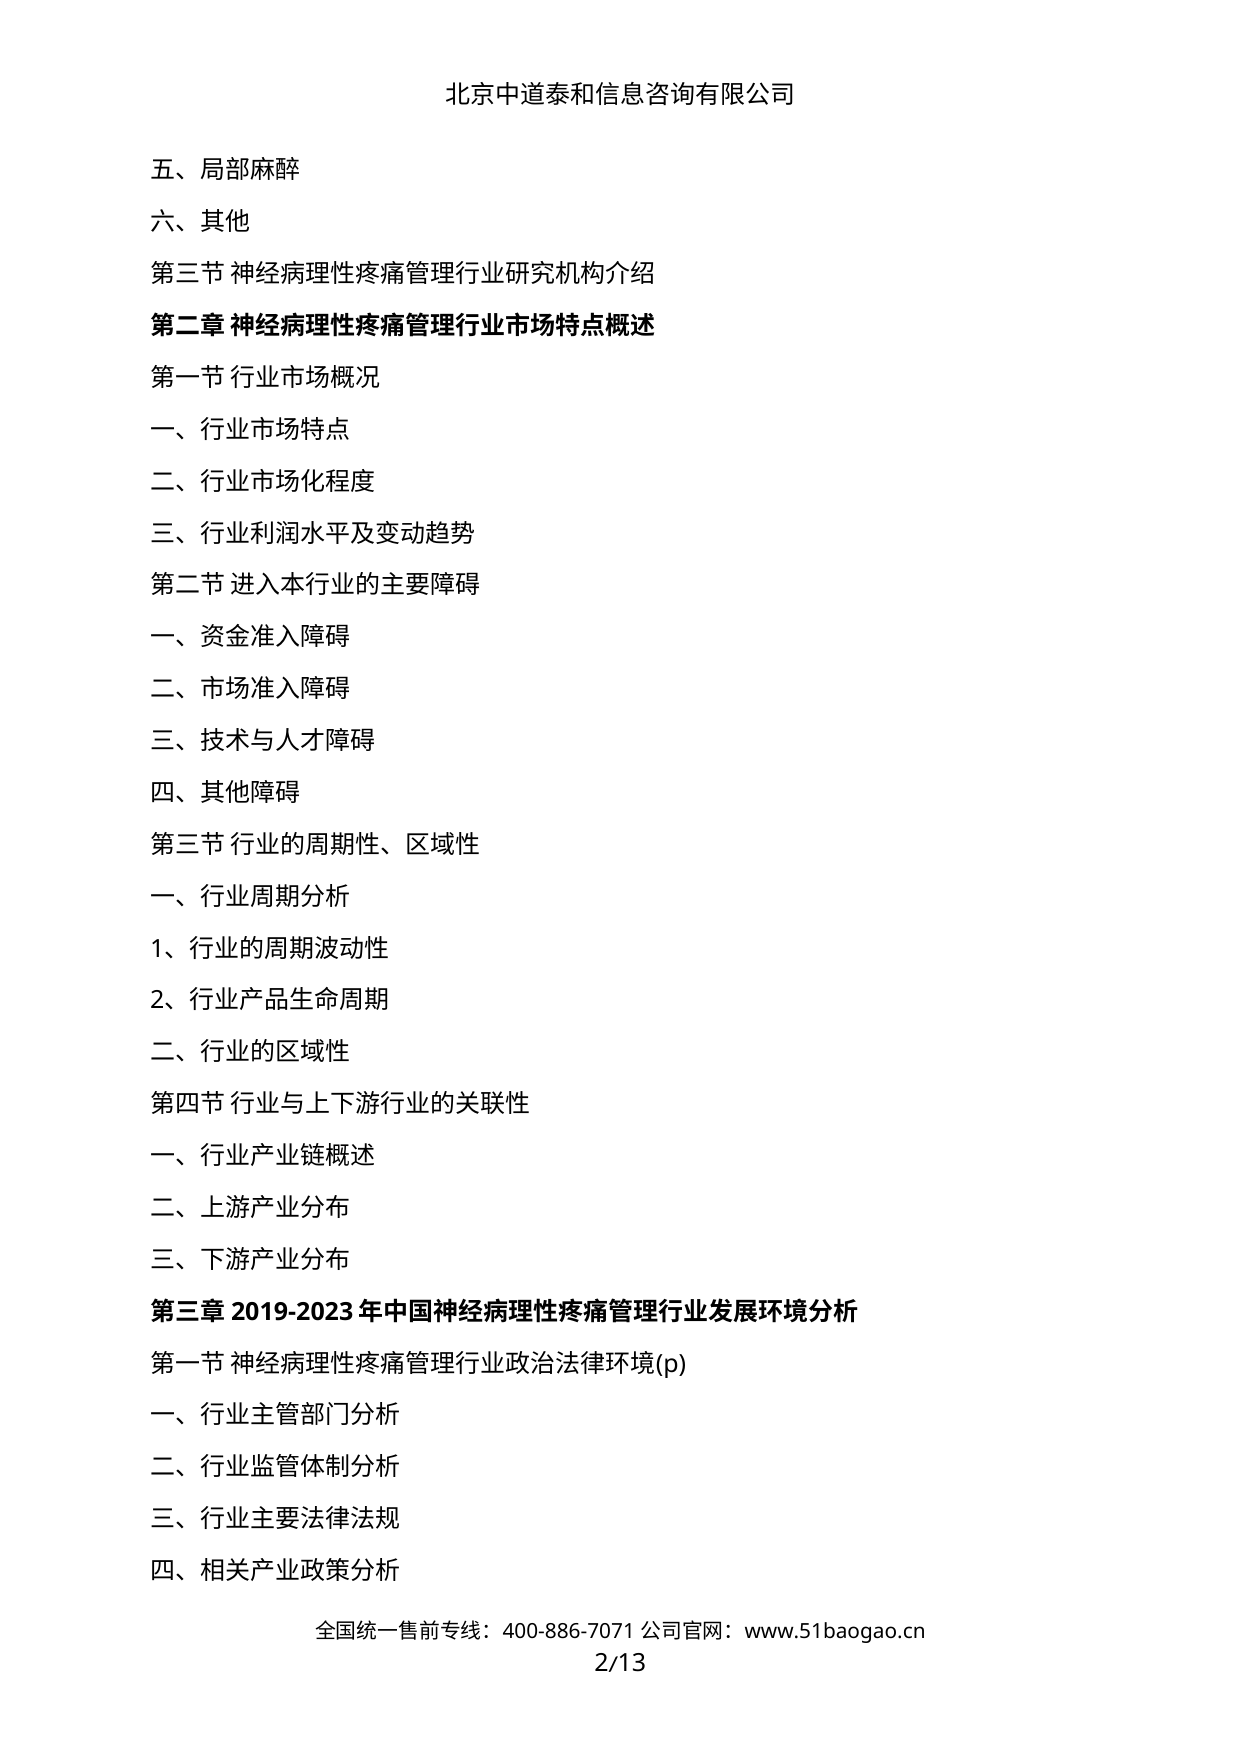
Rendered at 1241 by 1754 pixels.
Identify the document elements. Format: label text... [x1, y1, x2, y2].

text 第三节 神经病理性疼痛管理行业研究机构介绍 [150, 254, 1090, 290]
text 一、行业市场特点 [150, 409, 1090, 446]
text 第二章 神经病理性疼痛管理行业市场特点概述 [150, 306, 1090, 342]
text 第三节 行业的周期性、区域性 [150, 824, 1090, 861]
text 二、市场准入障碍 [150, 669, 1090, 705]
text 一、行业主管部门分析 [150, 1395, 1090, 1431]
text 五、局部麻醉 [150, 150, 1090, 186]
text 二、行业的区域性 [150, 1032, 1090, 1068]
text 二、上游产业分布 [150, 1187, 1090, 1224]
text 一、行业周期分析 [150, 876, 1090, 912]
text 一、行业产业链概述 [150, 1136, 1090, 1172]
text 二、行业市场化程度 [150, 461, 1090, 497]
text 三、行业主要法律法规 [150, 1499, 1090, 1535]
text 第二节 进入本行业的主要障碍 [150, 565, 1090, 601]
text 四、其他障碍 [150, 772, 1090, 809]
text 二、行业监管体制分析 [150, 1447, 1090, 1483]
text 第三章 2019-2023年中国神经病理性疼痛管理行业发展环境分析 [150, 1291, 1090, 1327]
text 第四节 行业与上下游行业的关联性 [150, 1084, 1090, 1120]
text 三、技术与人才障碍 [150, 721, 1090, 757]
text 1、行业的周期波动性 [150, 928, 1090, 964]
text 六、其他 [150, 202, 1090, 238]
text 四、相关产业政策分析 [150, 1551, 1090, 1587]
text 一、资金准入障碍 [150, 617, 1090, 653]
text 三、下游产业分布 [150, 1239, 1090, 1276]
text 第一节 神经病理性疼痛管理行业政治法律环境(p) [150, 1343, 1090, 1379]
text 2、行业产品生命周期 [150, 980, 1090, 1016]
text 三、行业利润水平及变动趋势 [150, 513, 1090, 549]
text 第一节 行业市场概况 [150, 357, 1090, 394]
